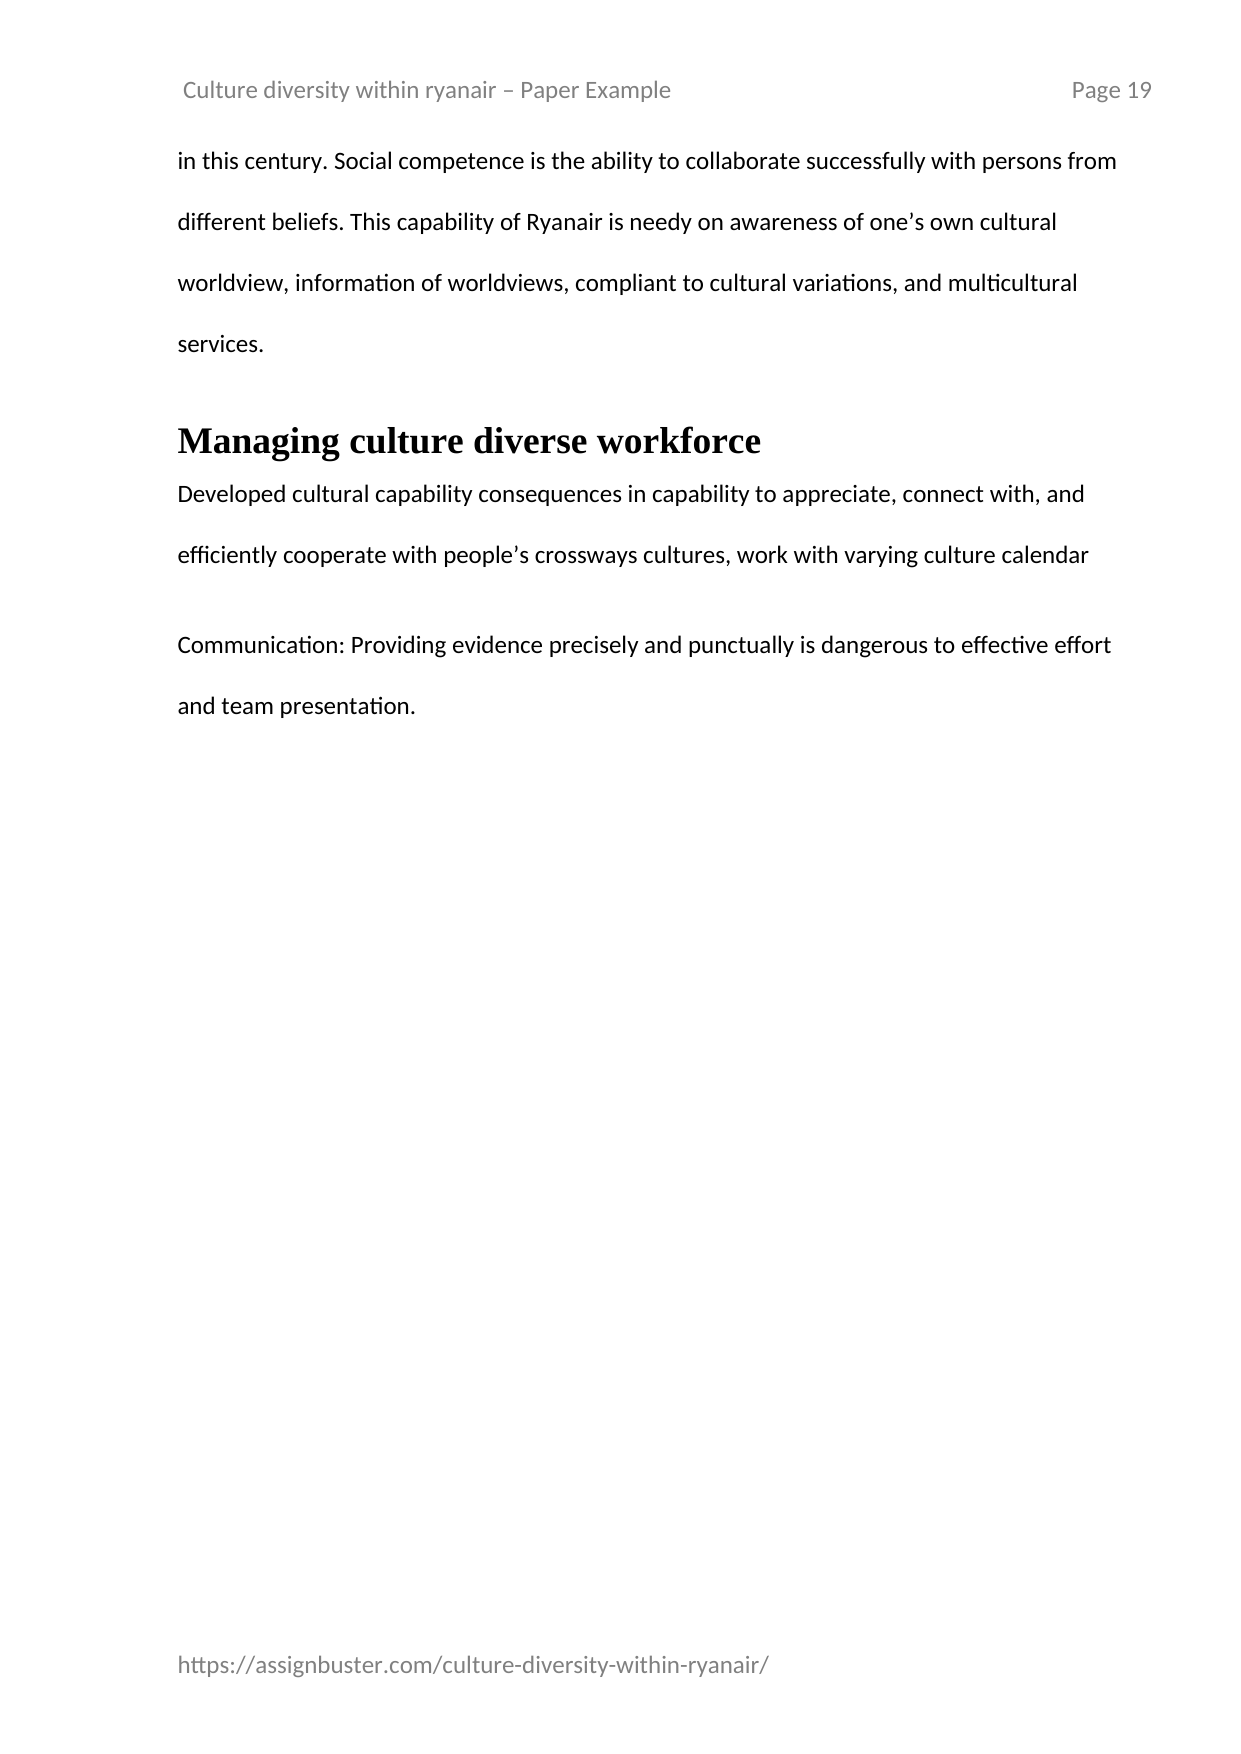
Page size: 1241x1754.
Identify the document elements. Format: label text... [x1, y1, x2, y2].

subtitle Managing culture diverse workforce [177, 419, 1152, 462]
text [177, 145, 1152, 359]
text Developed cultural capability consequences in capability to appreciate, connect with, and efficiently cooperate with people’s crossways cultures, work with varying culture calendar [177, 478, 1152, 569]
text Communication: Providing evidence precisely and punctually is dangerous to effective effort and team presentation. [177, 629, 1152, 721]
